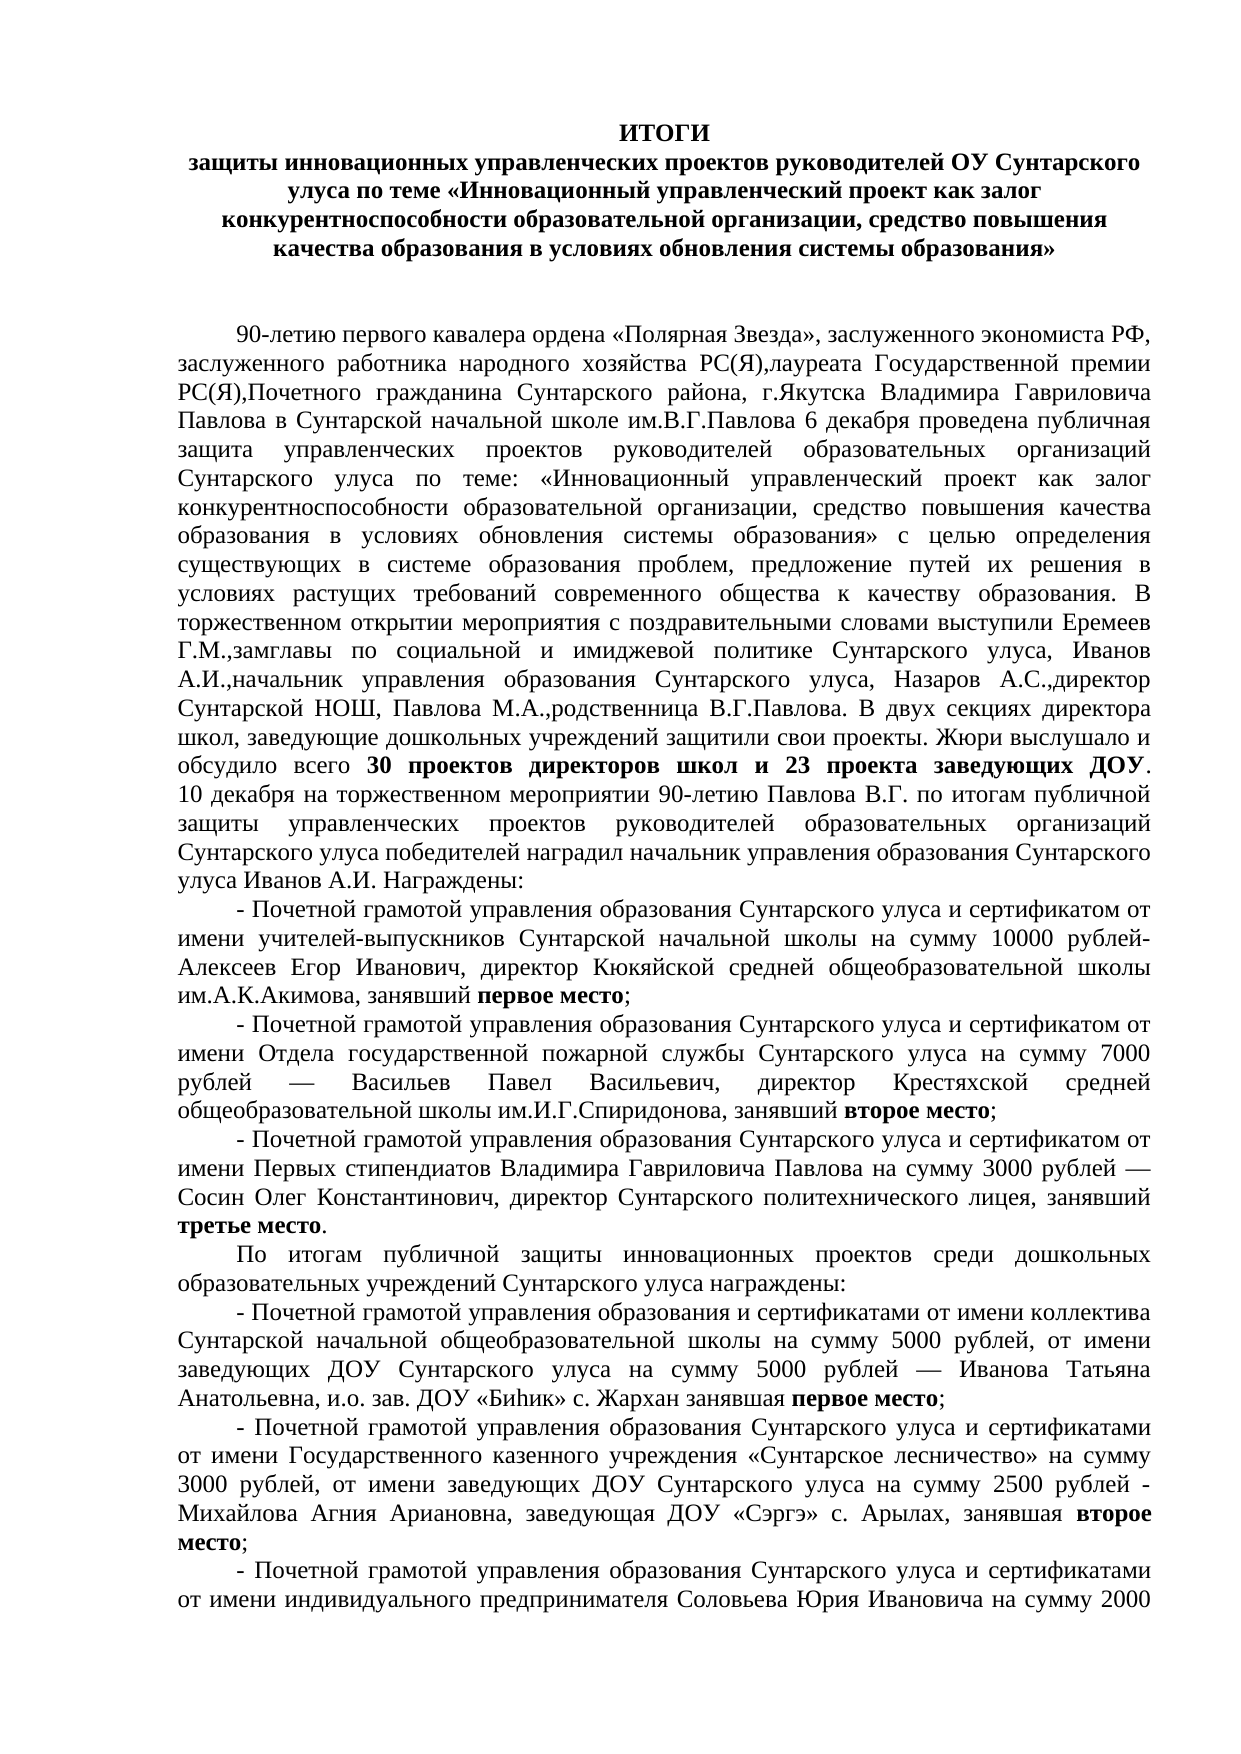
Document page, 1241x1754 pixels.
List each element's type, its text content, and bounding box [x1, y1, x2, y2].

text 90-летию первого кавалера ордена «Полярная Звезда», заслуженного экономиста РФ, заслуженного работника народного хозяйства РС(Я),лауреата Государственной премии РС(Я),Почетного гражданина Сунтарского района, г.Якутска Владимира Гавриловича Павлова в Сунтарской начальной школе им.В.Г.Павлова 6 декабря проведена публичная защита управленческих проектов руководителей образовательных организаций Сунтарского улуса по теме: «Инновационный управленческий проект как залог конкурентноспособности образовательной организации, средство повышения качества образования в условиях обновления системы образования» с целью определения существующих в системе образования проблем, предложение путей их решения в условиях растущих требований современного общества к качеству образования. В торжественном открытии мероприятия с поздравительными словами выступили Еремеев Г.М.,замглавы по социальной и имиджевой политике Сунтарского улуса, Иванов А.И.,начальник управления образования Сунтарского улуса, Назаров А.С.,директор Сунтарской НОШ, Павлова М.А.,родственница В.Г.Павлова. В двух секциях директора школ, заведующие дошкольных учреждений защитили свои проекты. Жюри выслушало и обсудило всего 30 проектов директоров школ и 23 проекта заведующих ДОУ. 10 декабря на торжественном мероприятии 90-летию Павлова В.Г. по итогам публичной защиты управленческих проектов руководителей образовательных организаций Сунтарского улуса победителей наградил начальник управления образования Сунтарского улуса Иванов А.И. Награждены: [177, 319, 1152, 894]
text - Почетной грамотой управления образования Сунтарского улуса и сертификатом от имени учителей-выпускников Сунтарской начальной школы на сумму 10000 рублей-Алексеев Егор Иванович, директор Кюкяйской средней общеобразовательной школы им.А.К.Акимова, занявший первое место; [177, 894, 1152, 1009]
text - Почетной грамотой управления образования и сертификатами от имени коллектива Сунтарской начальной общеобразовательной школы на сумму 5000 рублей, от имени заведующих ДОУ Сунтарского улуса на сумму 5000 рублей — Иванова Татьяна Анатольевна, и.о. зав. ДОУ «Биһик» с. Жархан занявшая первое место; [177, 1297, 1152, 1412]
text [177, 1556, 1152, 1613]
text По итогам публичной защиты инновационных проектов среди дошкольных образовательных учреждений Сунтарского улуса награждены: [177, 1239, 1152, 1297]
text - Почетной грамотой управления образования Сунтарского улуса и сертификатом от имени Отдела государственной пожарной службы Сунтарского улуса на сумму 7000 рублей — Васильев Павел Васильевич, директор Крестяхской средней общеобразовательной школы им.И.Г.Спиридонова, занявший второе место; [177, 1009, 1152, 1124]
text - Почетной грамотой управления образования Сунтарского улуса и сертификатами от имени Государственного казенного учреждения «Сунтарское лесничество» на сумму 3000 рублей, от имени заведующих ДОУ Сунтарского улуса на сумму 2500 рублей -Михайлова Агния Ариановна, заведующая ДОУ «Сэргэ» с. Арылах, занявшая второе место; [177, 1412, 1152, 1556]
text защиты инновационных управленческих проектов руководителей ОУ Сунтарского улуса по теме «Инновационный управленческий проект как залог конкурентноспособности образовательной организации, средство повышения качества образования в условиях обновления системы образования» [177, 147, 1152, 262]
text - Почетной грамотой управления образования Сунтарского улуса и сертификатом от имени Первых стипендиатов Владимира Гавриловича Павлова на сумму 3000 рублей — Сосин Олег Константинович, директор Сунтарского политехнического лицея, занявший третье место. [177, 1124, 1152, 1239]
text ИТОГИ [177, 118, 1152, 147]
